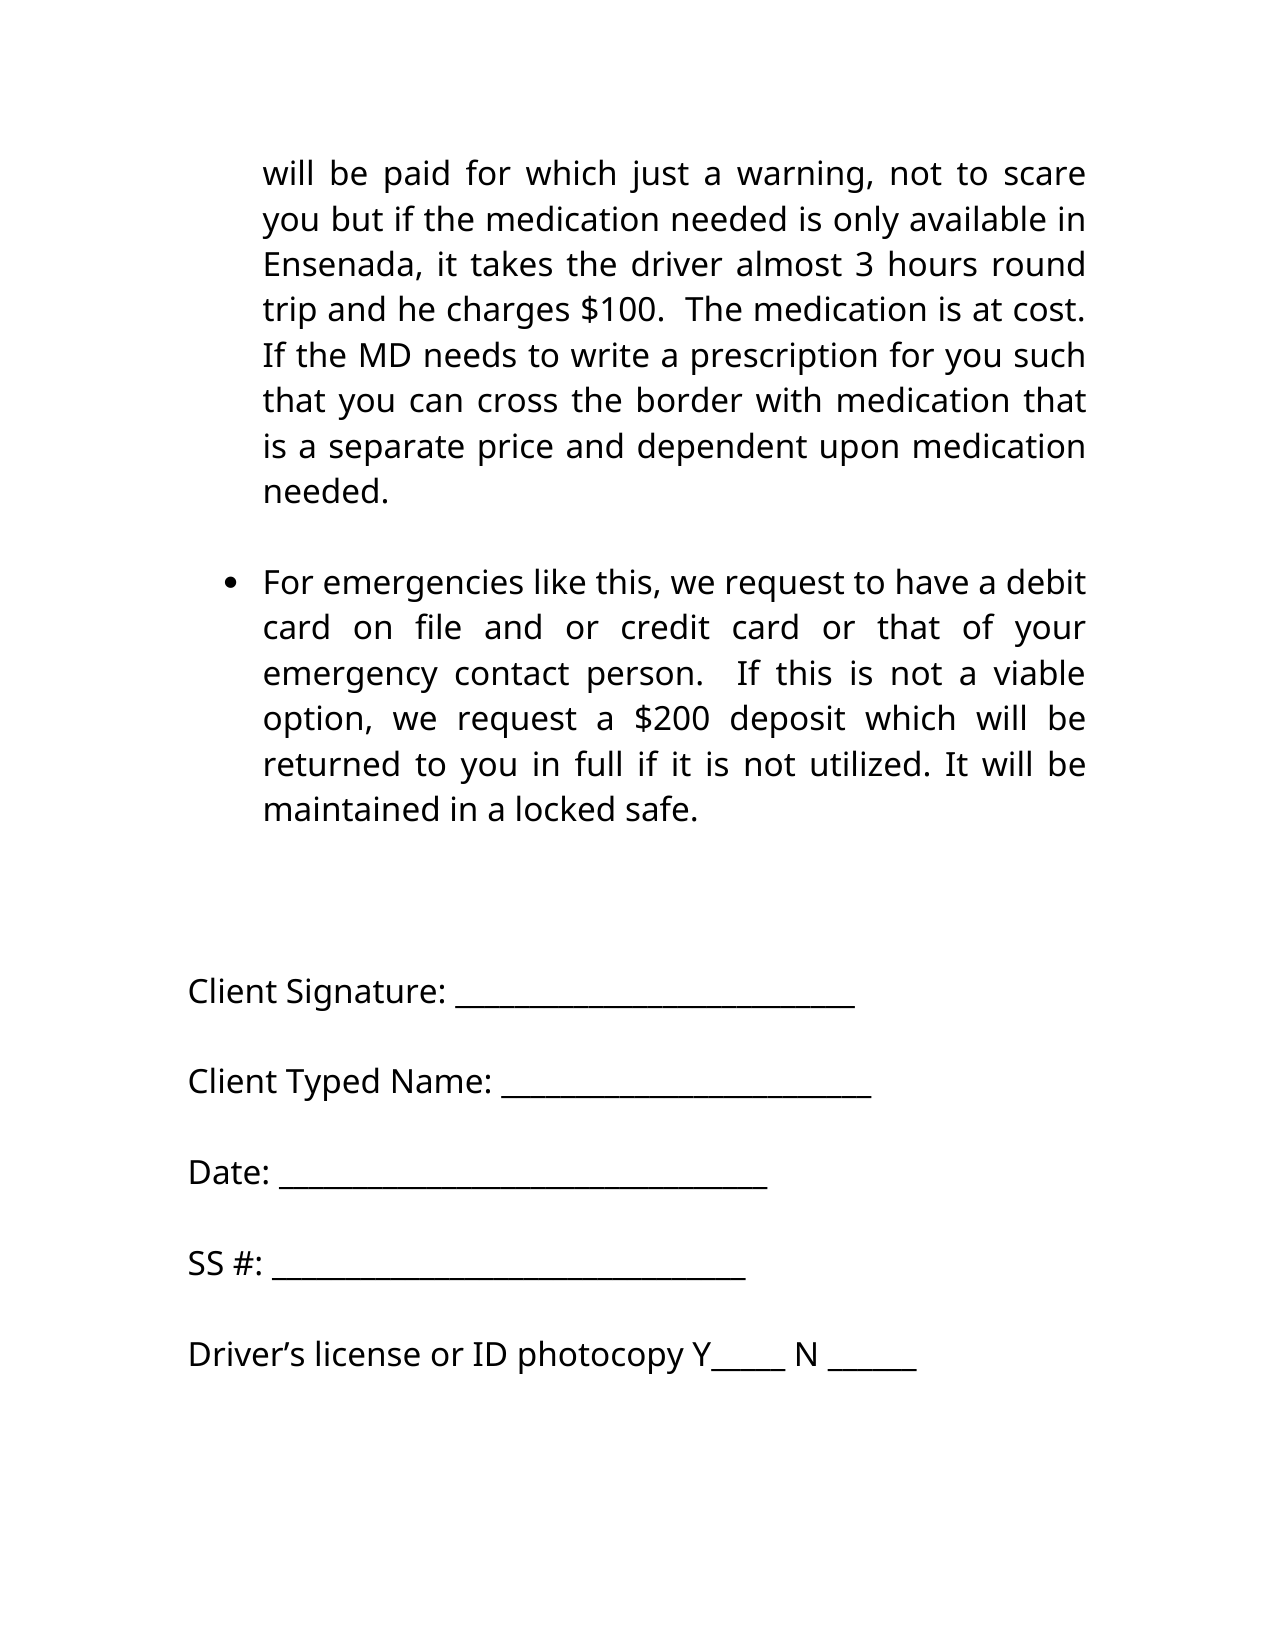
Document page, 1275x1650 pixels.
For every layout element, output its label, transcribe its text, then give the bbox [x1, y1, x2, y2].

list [225, 150, 1087, 513]
list For emergencies like this, we request to have a debit card on file and or credit card or that of your emergency contact person. If this is not a viable option, we request a $200 deposit which will be returned to you in full if it is not utilized. It will be maintained in a locked safe. [225, 559, 1087, 831]
text SS #: ________________________________ [187, 1240, 1087, 1285]
text Client Typed Name: _________________________ [187, 1058, 1087, 1104]
text Driver’s license or ID photocopy Y_____ N ______ [187, 1331, 1087, 1376]
text Date: _________________________________ [187, 1149, 1087, 1194]
text Client Signature: ___________________________ [187, 967, 1087, 1013]
